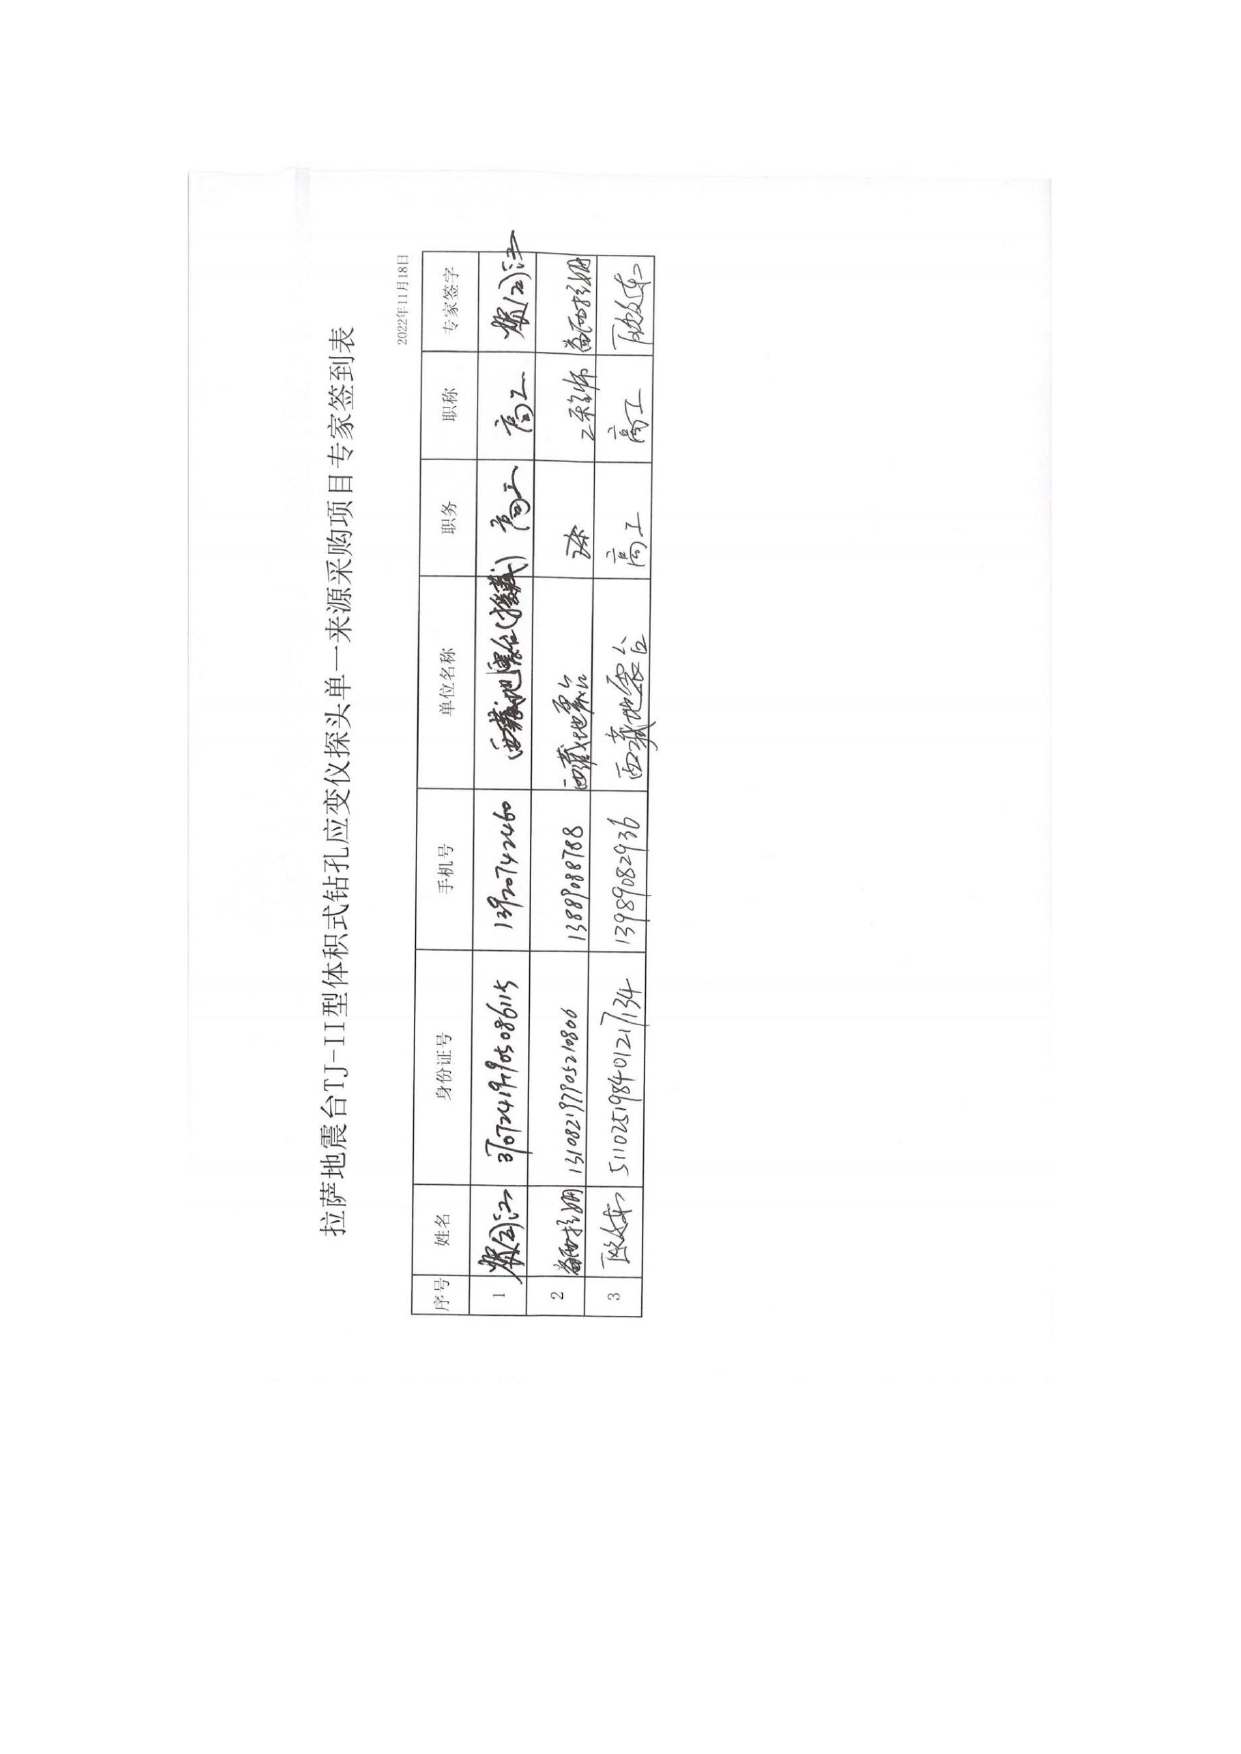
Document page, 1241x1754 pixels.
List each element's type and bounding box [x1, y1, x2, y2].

picture [187, 162, 1053, 1385]
